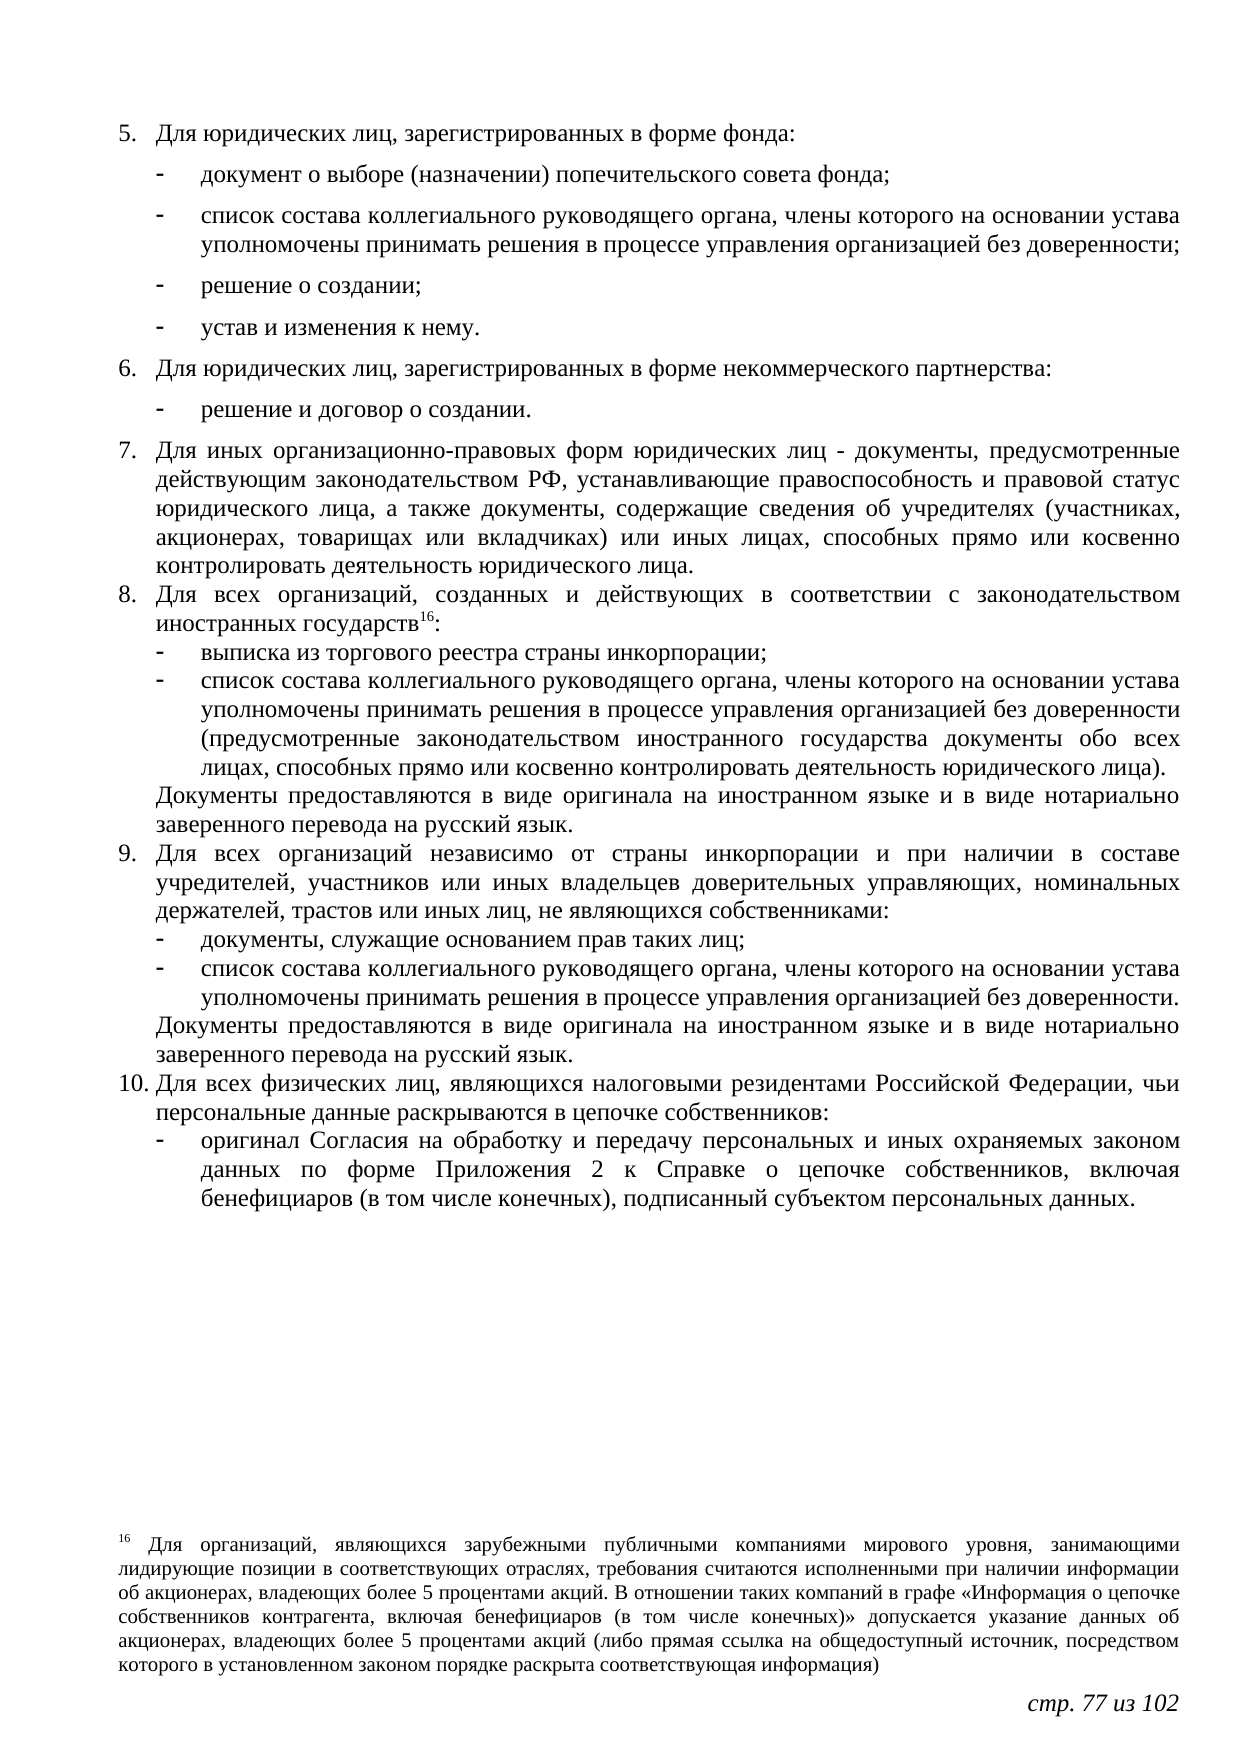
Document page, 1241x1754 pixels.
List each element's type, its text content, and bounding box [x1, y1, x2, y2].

list документы, служащие основанием прав таких лиц; [156, 924, 1181, 953]
list Для юридических лиц, зарегистрированных в форме фонда: [118, 118, 1181, 147]
list Для всех физических лиц, являющихся налоговыми резидентами Российской Федерации, чьи персональные данные раскрываются в цепочке собственников: [118, 1068, 1181, 1126]
text Документы предоставляются в виде оригинала на иностранном языке и в виде нотариально заверенного перевода на русский язык. [156, 781, 1181, 838]
list решение о создании; [156, 271, 1181, 299]
list оригинал Согласия на обработку и передачу персональных и иных охраняемых законом данных по форме Приложения 2 к Справке о цепочке собственников, включая бенефициаров (в том числе конечных), подписанный субъектом персональных данных. [156, 1126, 1181, 1212]
list решение и договор о создании. [156, 394, 1181, 423]
text Документы предоставляются в виде оригинала на иностранном языке и в виде нотариально заверенного перевода на русский язык. [156, 1011, 1181, 1068]
list устав и изменения к нему. [156, 312, 1181, 341]
list список состава коллегиального руководящего органа, члены которого на основании устава уполномочены принимать решения в процессе управления организацией без доверенности (предусмотренные законодательством иностранного государства документы обо всех лицах, способных прямо или косвенно контролировать деятельность юридического лица). [156, 666, 1181, 781]
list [156, 201, 1181, 258]
list Для юридических лиц, зарегистрированных в форме некоммерческого партнерства: [118, 353, 1181, 382]
list список состава коллегиального руководящего органа, члены которого на основании устава уполномочены принимать решения в процессе управления организацией без доверенности. [156, 953, 1181, 1011]
list документ о выборе (назначении) попечительского совета фонда; [156, 159, 1181, 188]
list Для всех организаций, созданных и действующих в соответствии с законодательством иностранных государств: [118, 579, 1181, 637]
list Для иных организационно-правовых форм юридических лиц - документы, предусмотренные действующим законодательством РФ, устанавливающие правоспособность и правовой статус юридического лица, а также документы, содержащие сведения об учредителях (участниках, акционерах, товарищах или вкладчиках) или иных лицах, способных прямо или косвенно контролировать деятельность юридического лица. [118, 436, 1181, 579]
list выписка из торгового реестра страны инкорпорации; [156, 637, 1181, 666]
list Для всех организаций независимо от страны инкорпорации и при наличии в составе учредителей, участников или иных владельцев доверительных управляющих, номинальных держателей, трастов или иных лиц, не являющихся собственниками: [118, 838, 1181, 924]
